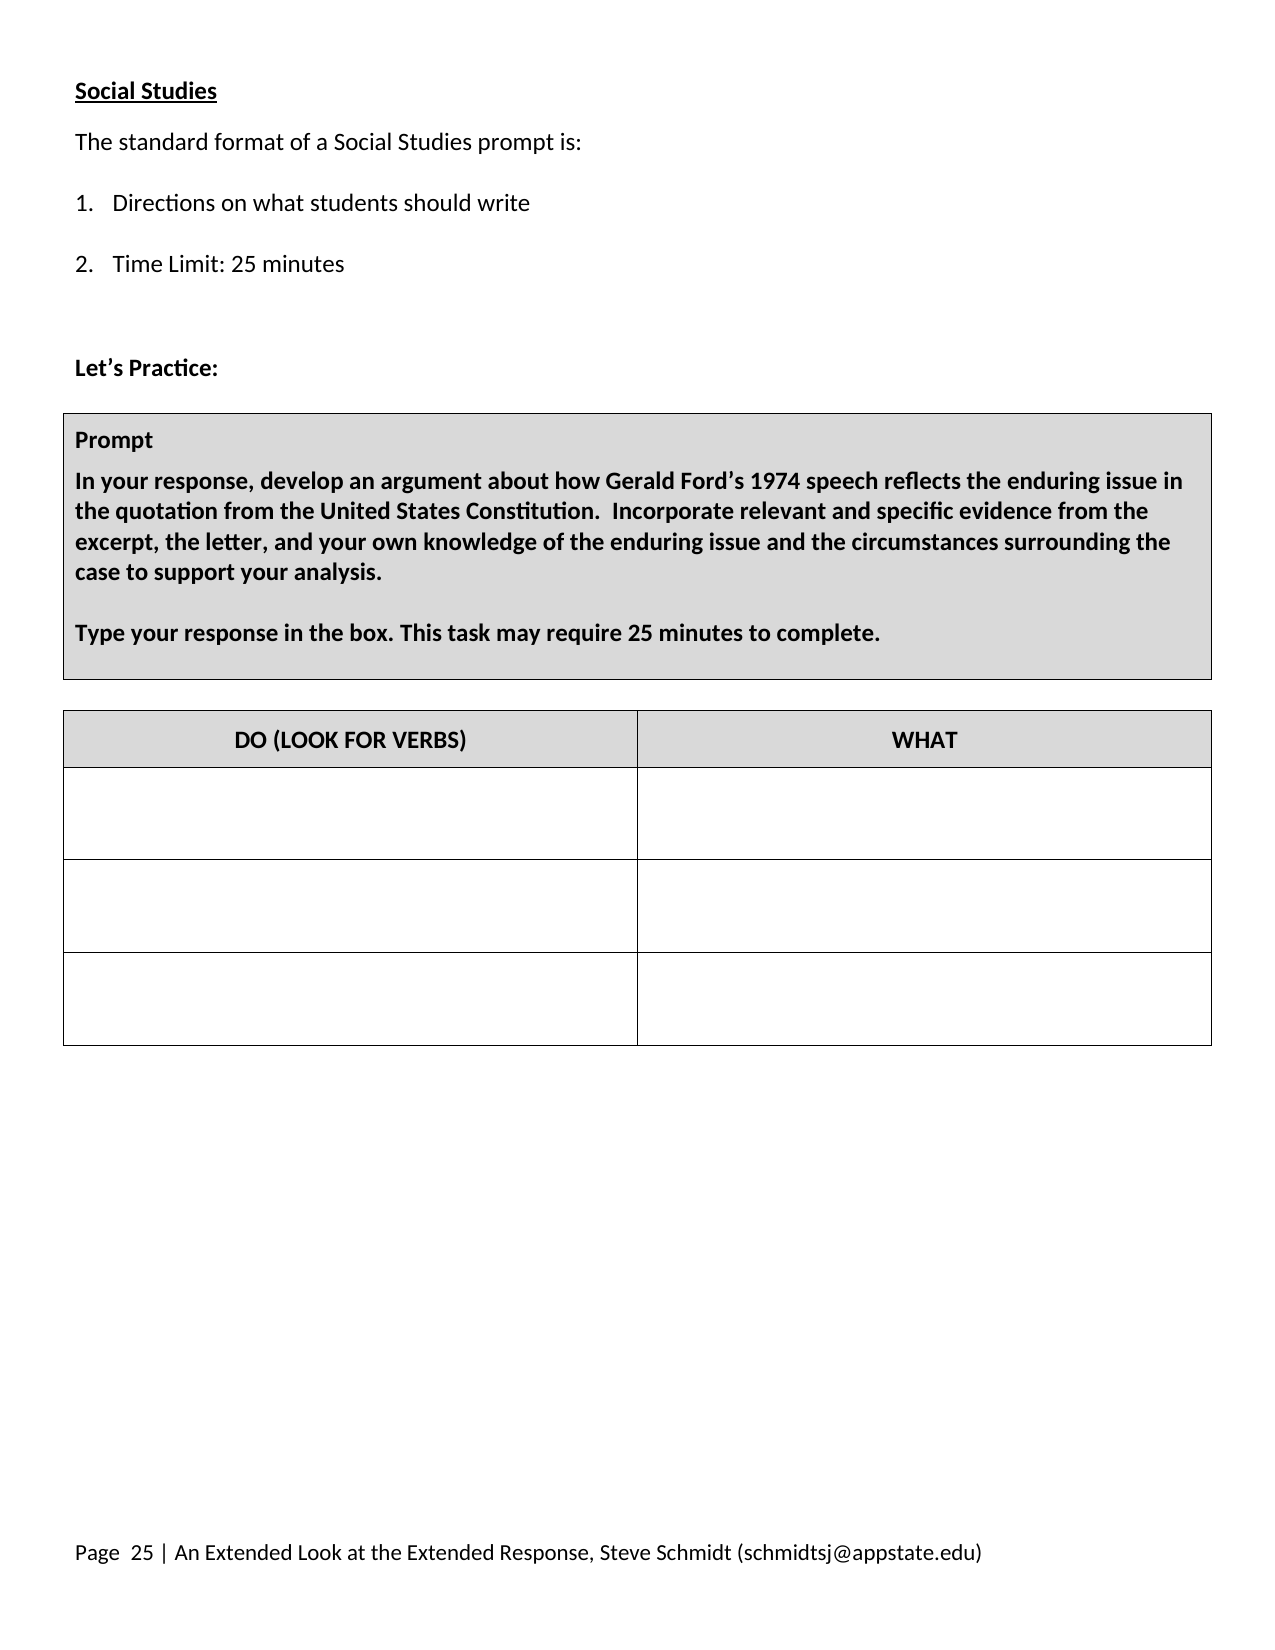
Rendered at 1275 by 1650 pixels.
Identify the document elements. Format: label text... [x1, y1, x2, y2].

table_cell [638, 953, 1211, 1044]
text Let’s Practice: [75, 352, 1200, 382]
table_header Prompt In your response, develop an argument about how Gerald Ford’s 1974 speech reflects the enduring issue in the quotation from the United States Constitution. Incorporate relevant and specific evidence from the excerpt, the letter, and your own knowledge of the enduring issue and the circumstances surrounding the case to support your analysis. Type your response in the box. This task may require 25 minutes to complete. [64, 414, 1211, 679]
table_cell [64, 768, 637, 859]
table_cell [64, 860, 637, 952]
text Social Studies [75, 75, 1200, 106]
text The standard format of a Social Studies prompt is: [75, 126, 1200, 156]
table_cell [638, 768, 1211, 859]
table_header WHAT [638, 711, 1211, 767]
table_cell [64, 953, 637, 1044]
table_cell [638, 860, 1211, 952]
list Directions on what students should write [75, 187, 1200, 217]
table_header DO (LOOK FOR VERBS) [64, 711, 637, 767]
list Time Limit: 25 minutes [75, 248, 1200, 278]
